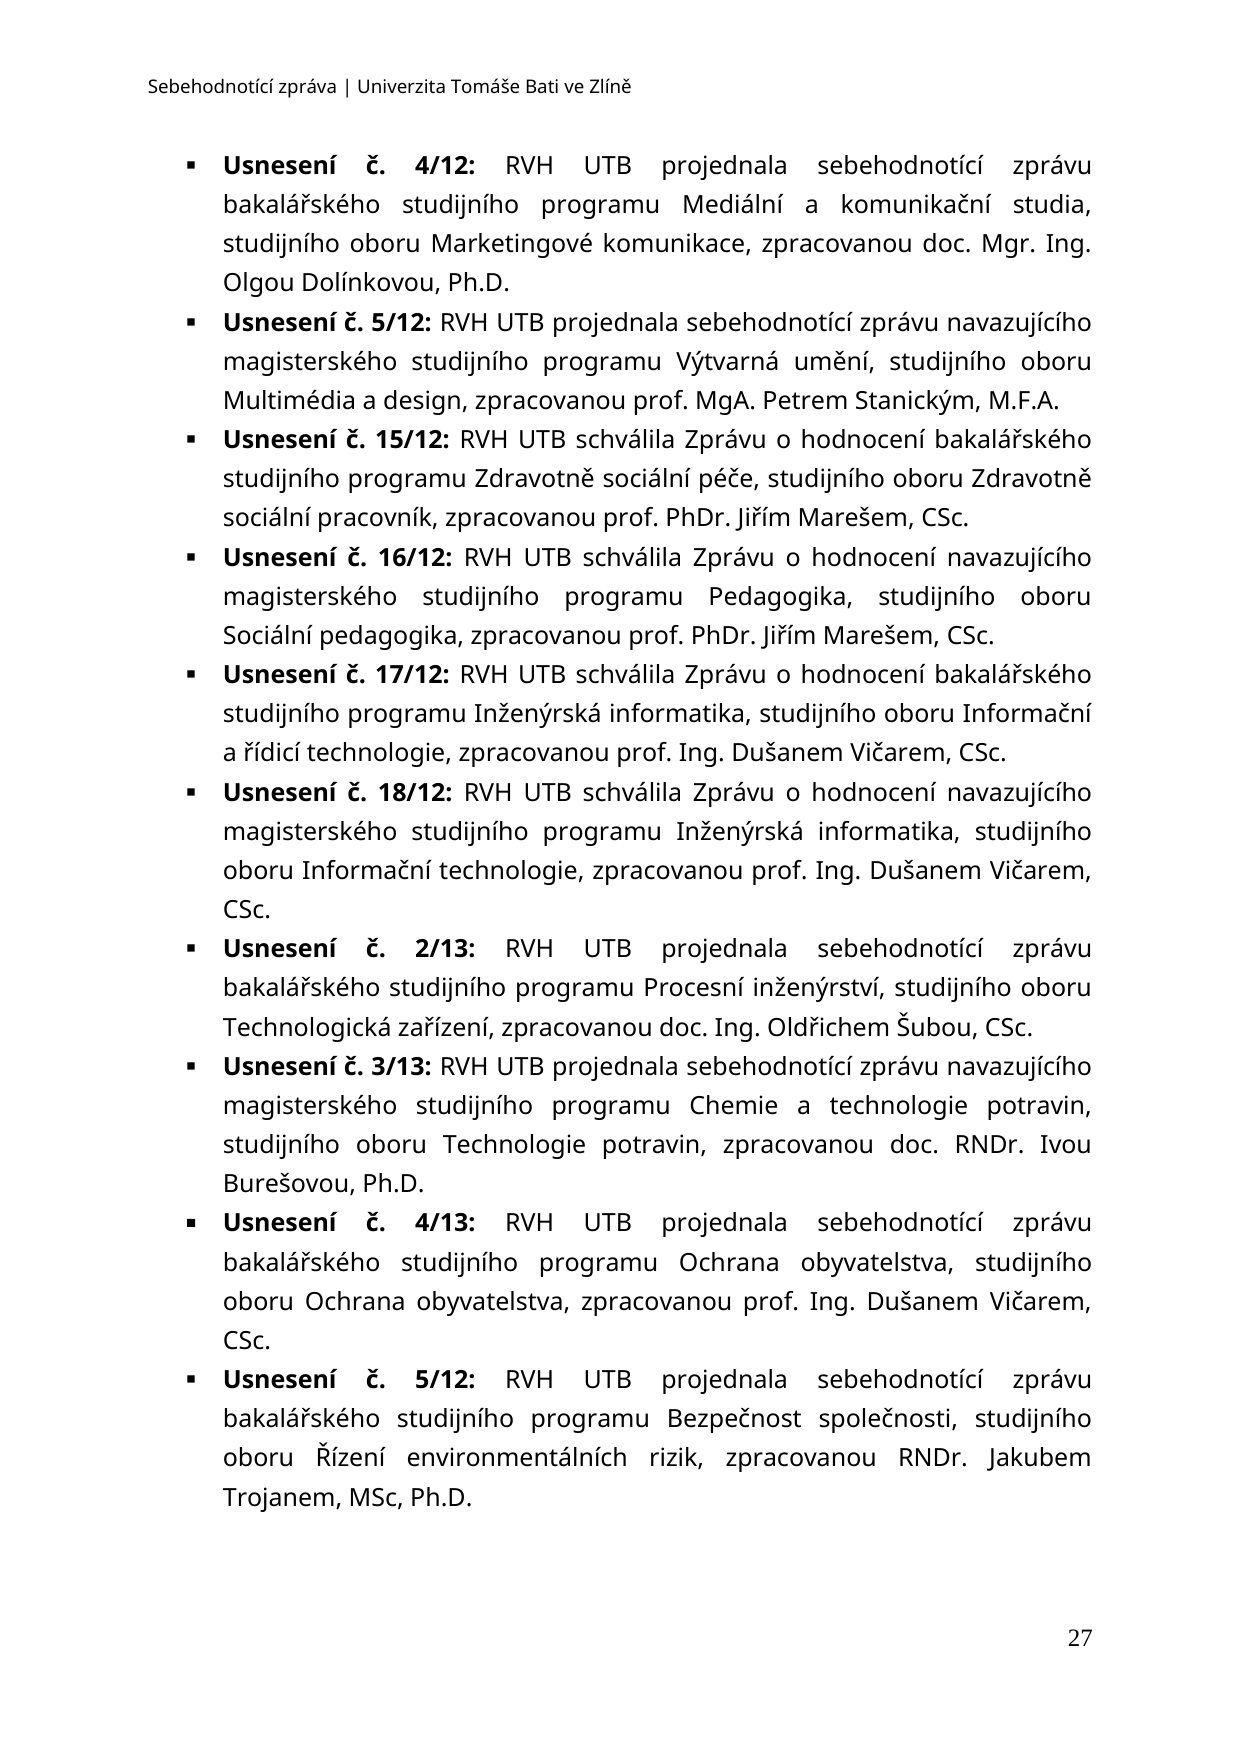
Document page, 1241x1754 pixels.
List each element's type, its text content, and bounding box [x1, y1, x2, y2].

list Usnesení č. 4/13: RVH UTB projednala sebehodnotící zprávu bakalářského studijního programu Ochrana obyvatelstva, studijního oboru Ochrana obyvatelstva, zpracovanou prof. Ing. Dušanem Vičarem, CSc. [185, 1205, 1093, 1357]
list Usnesení č. 17/12: RVH UTB schválila Zprávu o hodnocení bakalářského studijního programu Inženýrská informatika, studijního oboru Informační a řídicí technologie, zpracovanou prof. Ing. Dušanem Vičarem, CSc. [185, 657, 1093, 769]
list Usnesení č. 16/12: RVH UTB schválila Zprávu o hodnocení navazujícího magisterského studijního programu Pedagogika, studijního oboru Sociální pedagogika, zpracovanou prof. PhDr. Jiřím Marešem, CSc. [185, 539, 1093, 652]
list Usnesení č. 5/12: RVH UTB projednala sebehodnotící zprávu navazujícího magisterského studijního programu Výtvarná umění, studijního oboru Multimédia a design, zpracovanou prof. MgA. Petrem Stanickým, M.F.A. [185, 304, 1093, 417]
list Usnesení č. 5/12: RVH UTB projednala sebehodnotící zprávu bakalářského studijního programu Bezpečnost společnosti, studijního oboru Řízení environmentálních rizik, zpracovanou RNDr. Jakubem Trojanem, MSc, Ph.D. [185, 1362, 1093, 1513]
list Usnesení č. 4/12: RVH UTB projednala sebehodnotící zprávu bakalářského studijního programu Mediální a komunikační studia, studijního oboru Marketingové komunikace, zpracovanou doc. Mgr. Ing. Olgou Dolínkovou, Ph.D. [185, 148, 1093, 299]
list Usnesení č. 18/12: RVH UTB schválila Zprávu o hodnocení navazujícího magisterského studijního programu Inženýrská informatika, studijního oboru Informační technologie, zpracovanou prof. Ing. Dušanem Vičarem, CSc. [185, 774, 1093, 926]
list Usnesení č. 15/12: RVH UTB schválila Zprávu o hodnocení bakalářského studijního programu Zdravotně sociální péče, studijního oboru Zdravotně sociální pracovník, zpracovanou prof. PhDr. Jiřím Marešem, CSc. [185, 422, 1093, 534]
list Usnesení č. 2/13: RVH UTB projednala sebehodnotící zprávu bakalářského studijního programu Procesní inženýrství, studijního oboru Technologická zařízení, zpracovanou doc. Ing. Oldřichem Šubou, CSc. [185, 931, 1093, 1043]
list Usnesení č. 3/13: RVH UTB projednala sebehodnotící zprávu navazujícího magisterského studijního programu Chemie a technologie potravin, studijního oboru Technologie potravin, zpracovanou doc. RNDr. Ivou Burešovou, Ph.D. [185, 1048, 1093, 1200]
